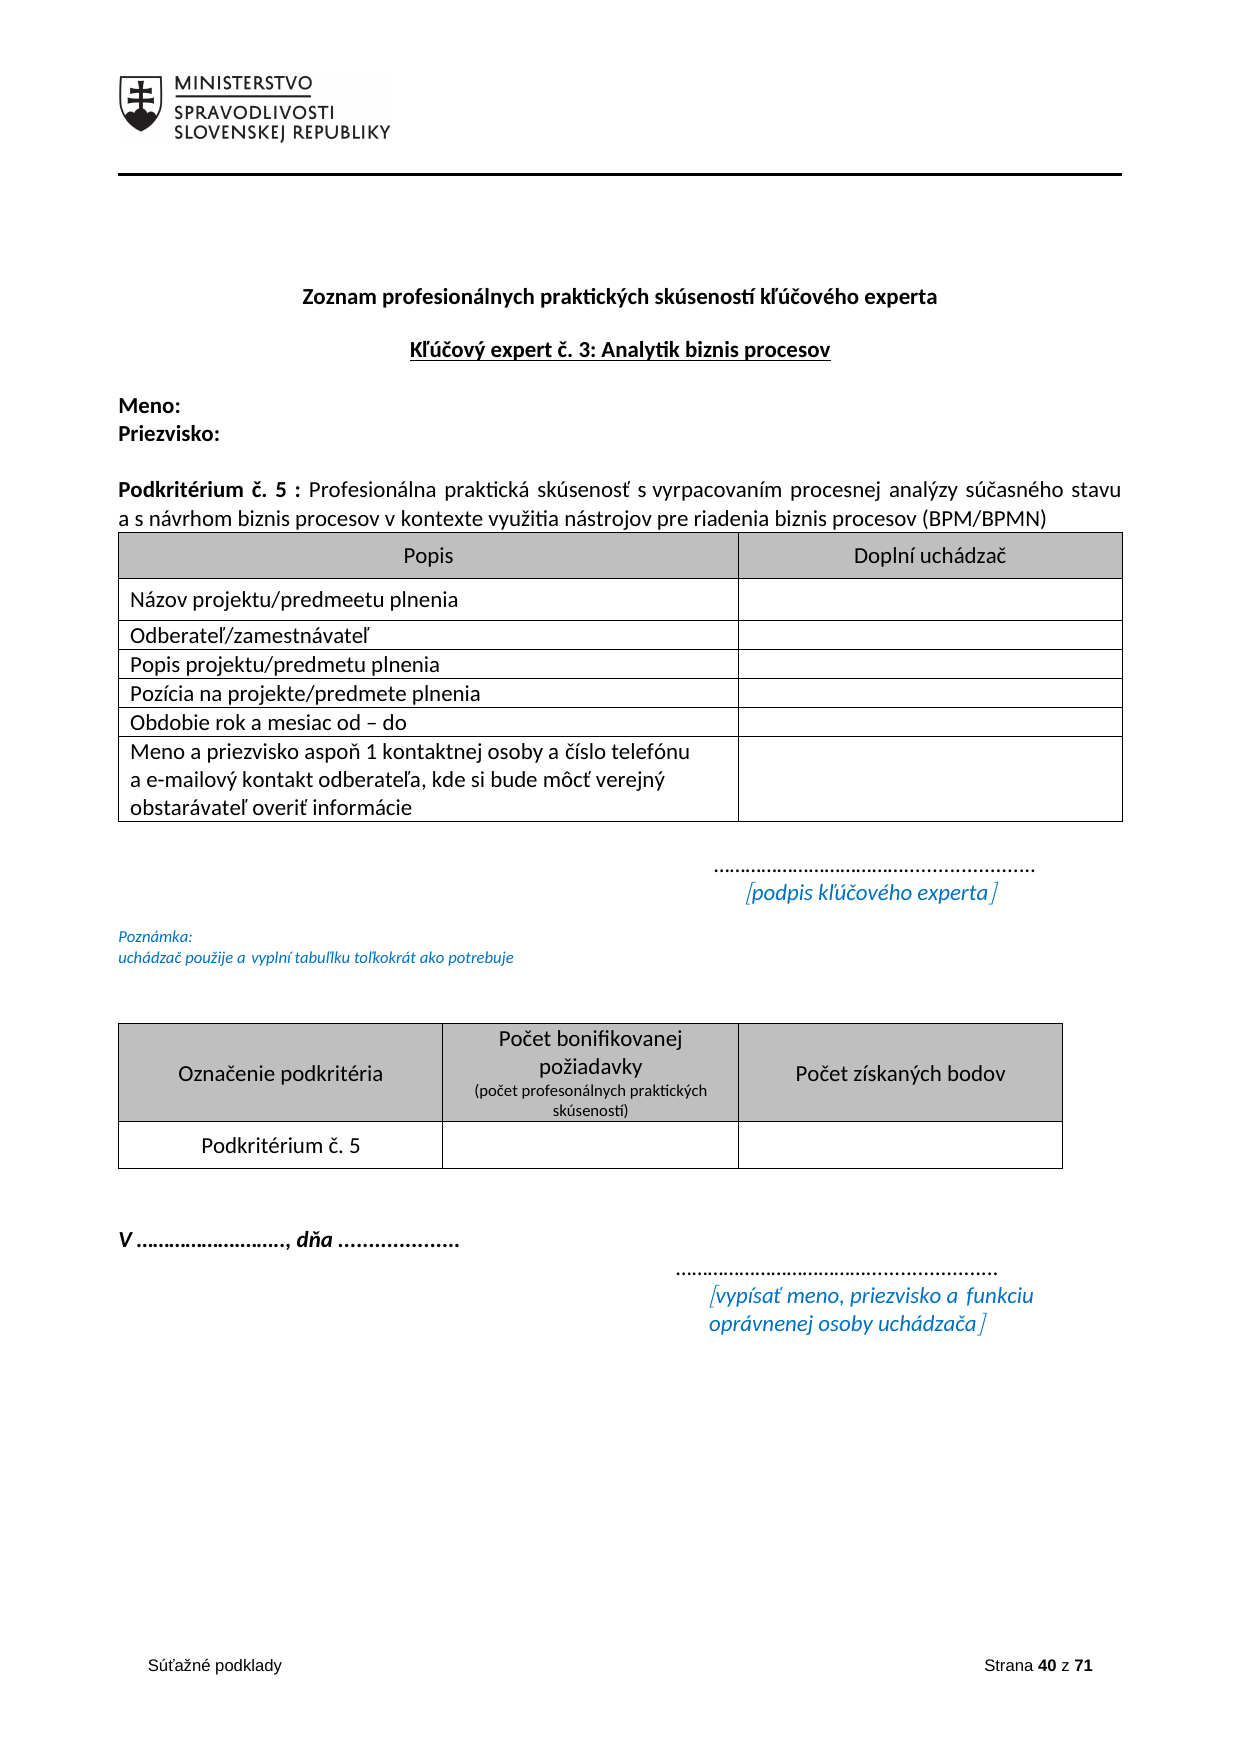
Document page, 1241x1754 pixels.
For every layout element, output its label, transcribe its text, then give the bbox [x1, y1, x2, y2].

table_cell [739, 579, 1122, 620]
table_header Počet získaných bodov [739, 1024, 1062, 1121]
table_cell [739, 1122, 1062, 1168]
text uchádzač použije a vyplní tabuľlku toľkokrát ako potrebuje [118, 947, 1122, 967]
table_cell Pozícia na projekte/predmete plnenia [119, 679, 738, 707]
text V ……………….…….., dňa .................... ………………………………....................... [118, 1225, 1122, 1281]
text Priezvisko: [118, 419, 1122, 448]
table_cell [739, 650, 1122, 678]
table_cell [739, 679, 1122, 707]
table_cell Názov projektu/predmeetu plnenia [119, 579, 738, 620]
table_cell Odberateľ/zamestnávateľ [119, 621, 738, 649]
table_header Doplní uchádzač [739, 533, 1122, 578]
table_header Popis [119, 533, 738, 578]
table_cell [739, 737, 1122, 821]
subtitle Zoznam profesionálnych praktických skúseností kľúčového experta [118, 282, 1122, 311]
table_cell [739, 708, 1122, 736]
text vypísať meno, priezvisko a funkciu [118, 1281, 1122, 1309]
text Poznámka: [118, 927, 1047, 947]
table_cell Popis projektu/predmetu plnenia [119, 650, 738, 678]
table_header Počet bonifikovanej požiadavky (počet profesonálnych praktických skúseností) [443, 1024, 738, 1121]
table_header Označenie podkritéria [119, 1024, 442, 1121]
text Podkritérium č. 5 : Profesionálna praktická skúsenosť s vyrpacovaním procesnej analýzy súčasného stavu a s návrhom biznis procesov v kontexte využitia nástrojov pre riadenia biznis procesov (BPM/BPMN) [118, 476, 1122, 532]
text podpis kľúčového experta [118, 878, 1122, 906]
text oprávnenej osoby uchádzača [635, 1309, 1122, 1337]
text Kľúčový expert č. 3: Analytik biznis procesov [118, 336, 1122, 363]
table_cell Meno a priezvisko aspoň 1 kontaktnej osoby a číslo telefónu a e-mailový kontakt odberateľa, kde si bude môcť verejný obstarávateľ overiť informácie [119, 737, 738, 821]
table_cell [739, 621, 1122, 649]
table_cell Obdobie rok a mesiac od – do [119, 708, 738, 736]
picture [118, 73, 390, 144]
text ………………………………....................... [118, 850, 1122, 878]
text Meno: [118, 392, 1122, 419]
table_cell [443, 1122, 738, 1168]
table_cell Podkritérium č. 5 [119, 1122, 442, 1168]
